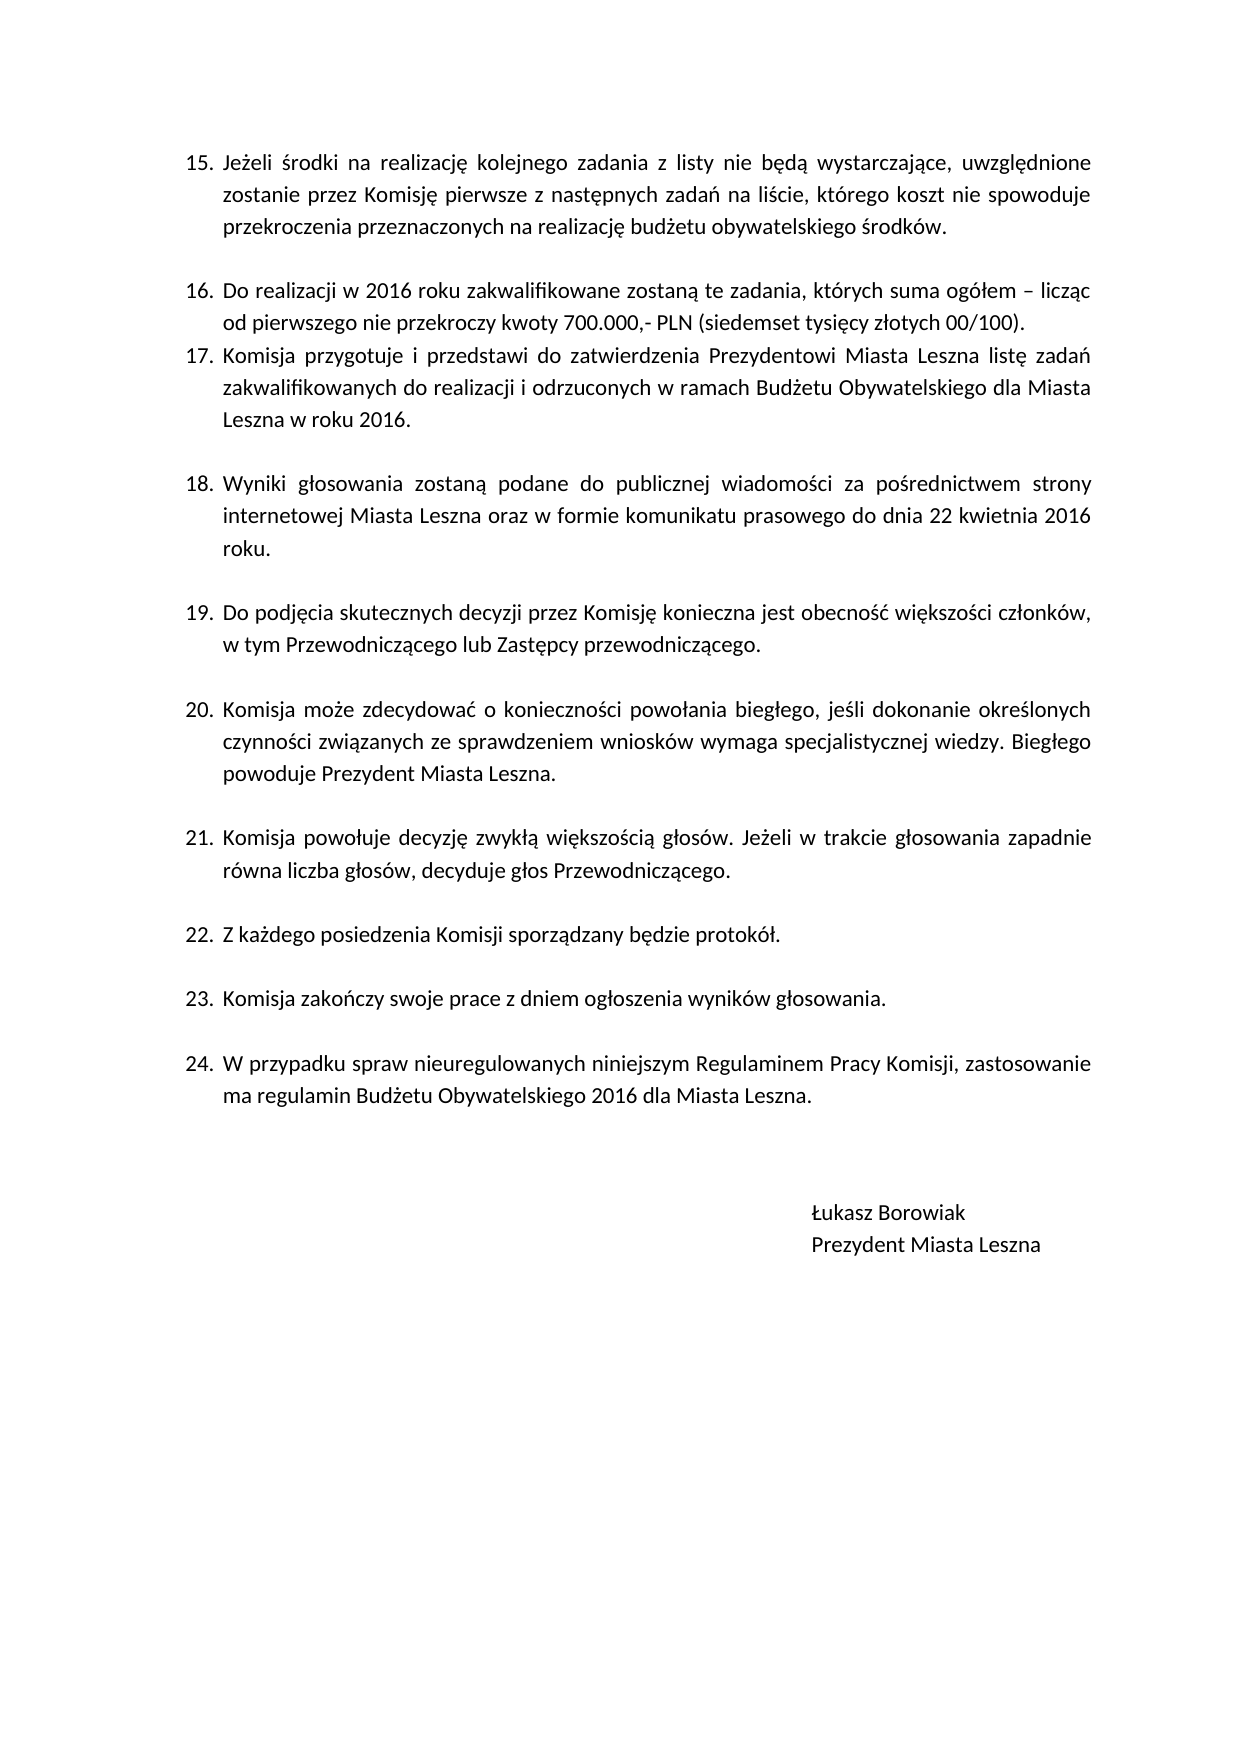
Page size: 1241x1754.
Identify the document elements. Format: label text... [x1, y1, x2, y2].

list Komisja przygotuje i przedstawi do zatwierdzenia Prezydentowi Miasta Leszna listę zadań zakwalifikowanych do realizacji i odrzuconych w ramach Budżetu Obywatelskiego dla Miasta Leszna w roku 2016. [185, 341, 1093, 433]
list Jeżeli środki na realizację kolejnego zadania z listy nie będą wystarczające, uwzględnione zostanie przez Komisję pierwsze z następnych zadań na liście, którego koszt nie spowoduje przekroczenia przeznaczonych na realizację budżetu obywatelskiego środków. [185, 148, 1093, 240]
list Wyniki głosowania zostaną podane do publicznej wiadomości za pośrednictwem strony internetowej Miasta Leszna oraz w formie komunikatu prasowego do dnia 22 kwietnia 2016 roku. [185, 469, 1093, 562]
list Z każdego posiedzenia Komisji sporządzany będzie protokół. [185, 920, 1093, 948]
list Komisja może zdecydować o konieczności powołania biegłego, jeśli dokonanie określonych czynności związanych ze sprawdzeniem wniosków wymaga specjalistycznej wiedzy. Biegłego powoduje Prezydent Miasta Leszna. [185, 695, 1093, 787]
list Do realizacji w 2016 roku zakwalifikowane zostaną te zadania, których suma ogółem – licząc od pierwszego nie przekroczy kwoty 700.000,- PLN (siedemset tysięcy złotych 00/100). [185, 276, 1093, 337]
list Komisja powołuje decyzję zwykłą większością głosów. Jeżeli w trakcie głosowania zapadnie równa liczba głosów, decyduje głos Przewodniczącego. [185, 823, 1093, 884]
text Łukasz Borowiak Prezydent Miasta Leszna [811, 1198, 1093, 1259]
list W przypadku spraw nieuregulowanych niniejszym Regulaminem Pracy Komisji, zastosowanie ma regulamin Budżetu Obywatelskiego 2016 dla Miasta Leszna. [185, 1049, 1093, 1109]
list Do podjęcia skutecznych decyzji przez Komisję konieczna jest obecność większości członków, w tym Przewodniczącego lub Zastępcy przewodniczącego. [185, 598, 1093, 658]
list Komisja zakończy swoje prace z dniem ogłoszenia wyników głosowania. [185, 984, 1093, 1012]
